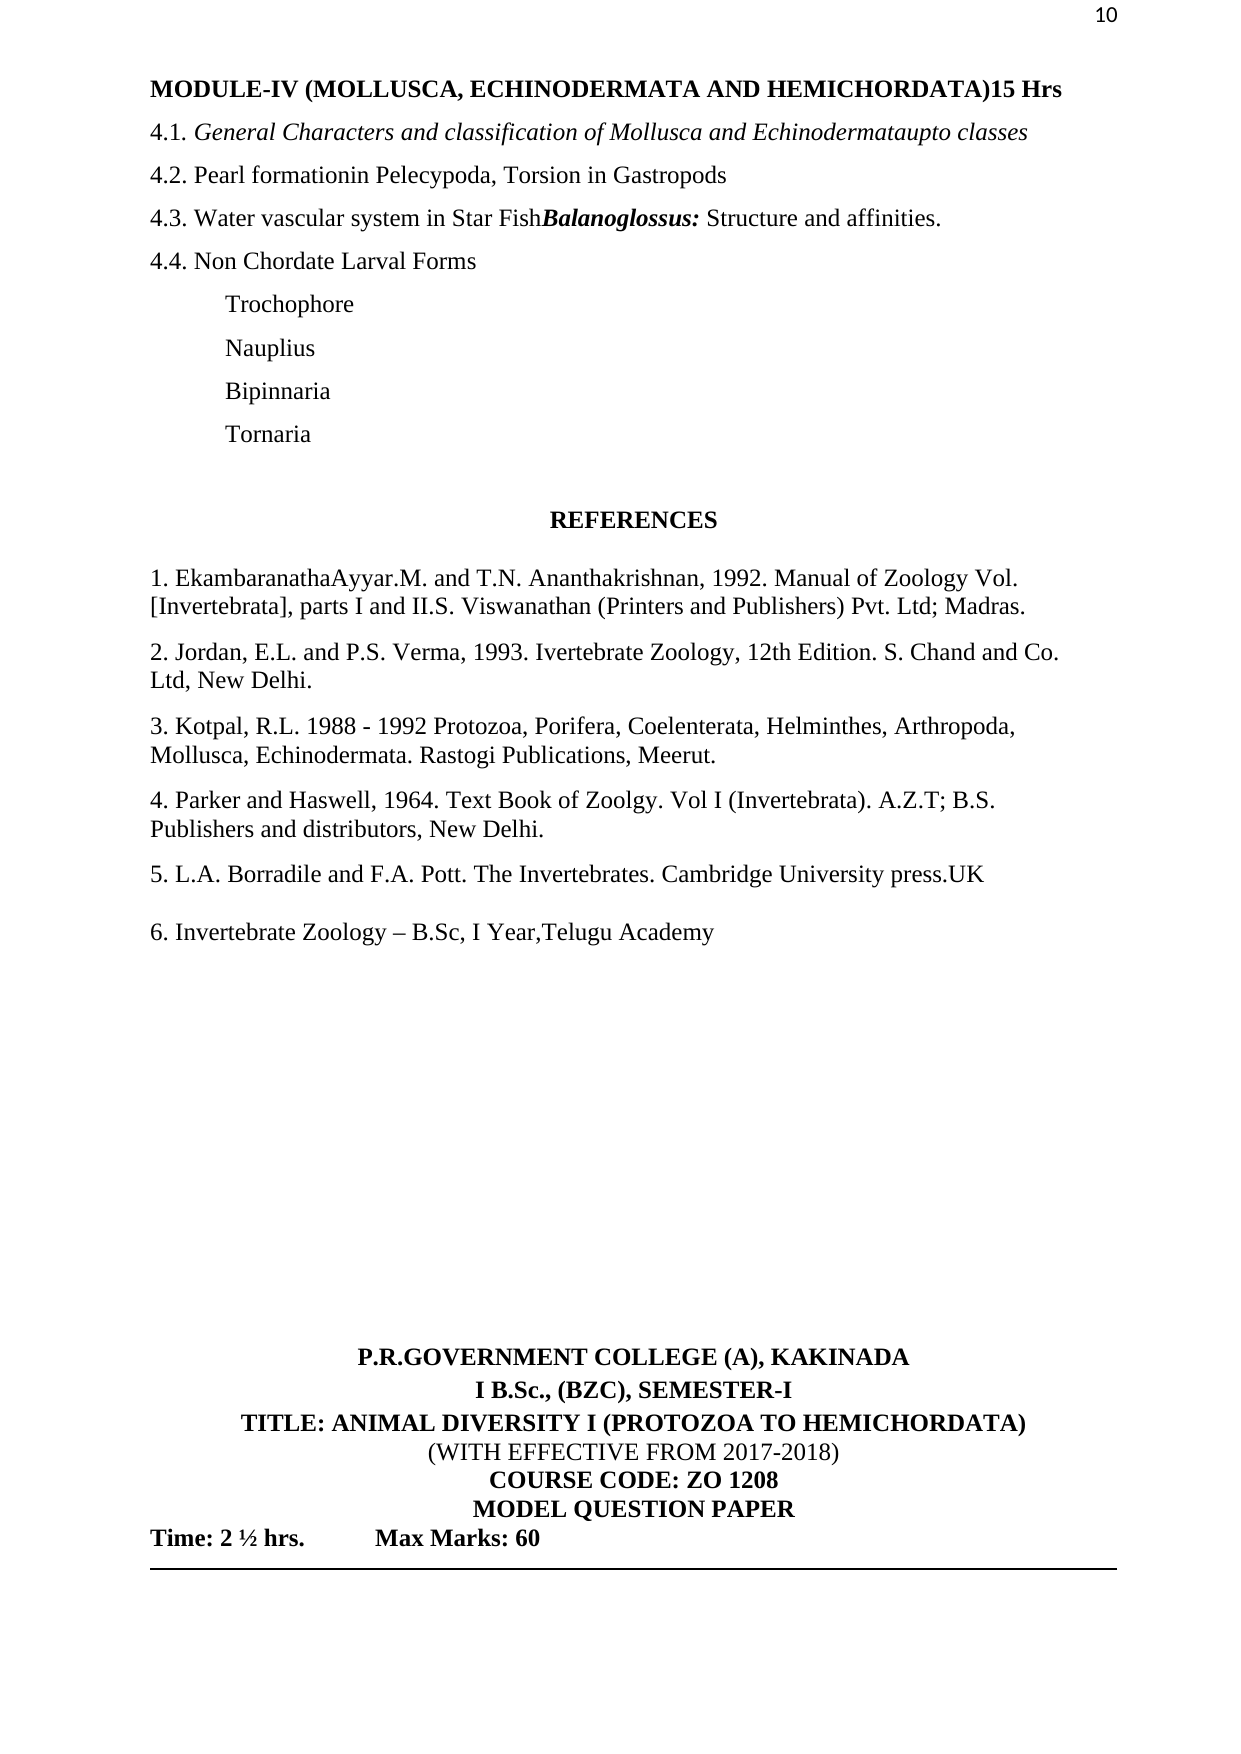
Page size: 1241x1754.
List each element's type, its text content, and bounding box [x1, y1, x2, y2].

text MODEL QUESTION PAPER [150, 1494, 1117, 1523]
text I B.Sc., (BZC), SEMESTER-I [150, 1375, 1117, 1403]
text REFERENCES [150, 505, 1117, 534]
text Time: 2 ½ hrs. Max Marks: 60 [150, 1523, 1117, 1568]
text 5. L.A. Borradile and F.A. Pott. The Invertebrates. Cambridge University press.UK [150, 859, 1117, 888]
text (WITH EFFECTIVE FROM 2017-2018) [150, 1437, 1117, 1465]
text 4.2. Pearl formationin Pelecypoda, Torsion in Gastropods [150, 160, 1117, 189]
text 4. Parker and Haswell, 1964. Text Book of Zoolgy. Vol I (Invertebrata). A.Z.T; B.S. Publishers and distributors, New Delhi. [150, 785, 1117, 843]
text 4.3. Water vascular system in Star FishBalanoglossus: Structure and affinities. [150, 203, 1117, 232]
text Trochophore [150, 289, 1117, 318]
text 3. Kotpal, R.L. 1988 - 1992 Protozoa, Porifera, Coelenterata, Helminthes, Arthropoda, Mollusca, Echinodermata. Rastogi Publications, Meerut. [150, 711, 1117, 768]
text Nauplius [150, 333, 1117, 361]
text 2. Jordan, E.L. and P.S. Verma, 1993. Ivertebrate Zoology, 12th Edition. S. Chand and Co. Ltd, New Delhi. [150, 637, 1117, 694]
text Bipinnaria [150, 376, 1117, 404]
text 4.4. Non Chordate Larval Forms [150, 246, 1117, 275]
text 4.1. General Characters and classification of Mollusca and Echinodermataupto classes [150, 117, 1117, 146]
text Tornaria [150, 419, 1117, 448]
text 6. Invertebrate Zoology – B.Sc, I Year,Telugu Academy [150, 917, 1117, 946]
text TITLE: ANIMAL DIVERSITY I (PROTOZOA TO HEMICHORDATA) [150, 1408, 1117, 1437]
text 1. EkambaranathaAyyar.M. and T.N. Ananthakrishnan, 1992. Manual of Zoology Vol. [Invertebrata], parts I and II.S. Viswanathan (Printers and Publishers) Pvt. Ltd; Madras. [150, 563, 1117, 620]
text P.R.GOVERNMENT COLLEGE (A), KAKINADA [150, 1342, 1117, 1371]
text MODULE-IV (MOLLUSCA, ECHINODERMATA AND HEMICHORDATA)15 Hrs [150, 74, 1117, 103]
text COURSE CODE: ZO 1208 [150, 1465, 1117, 1494]
